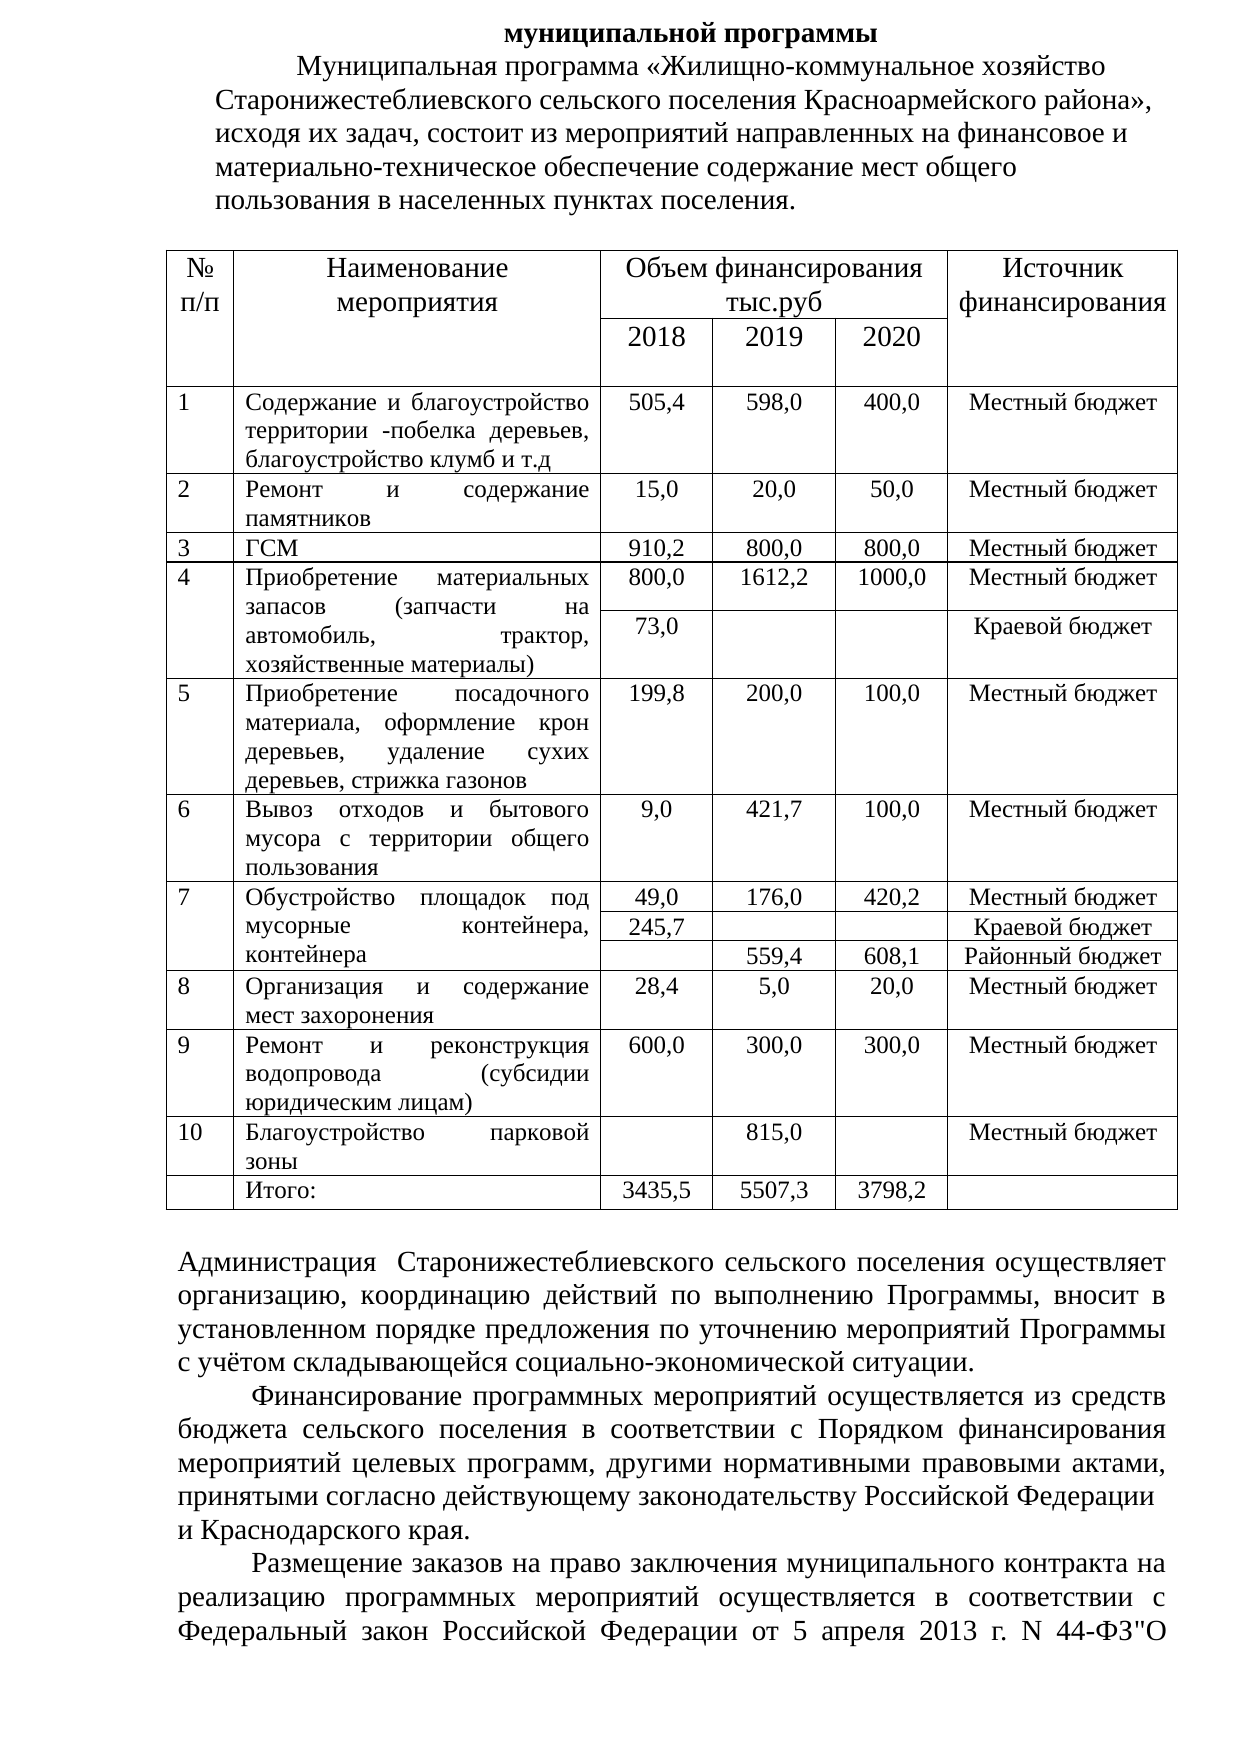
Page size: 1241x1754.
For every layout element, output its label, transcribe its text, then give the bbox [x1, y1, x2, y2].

table_cell 1000,0 [836, 563, 947, 610]
table_header № п/п [167, 251, 233, 386]
table_cell 3798,2 [836, 1176, 947, 1209]
table_cell Местный бюджет [948, 882, 1177, 911]
table_cell Вывоз отходов и бытового мусора с территории общего пользования [234, 795, 600, 881]
table_cell 49,0 [601, 882, 712, 911]
table_cell Местный бюджет [948, 474, 1177, 532]
table_cell 28,4 [601, 971, 712, 1029]
table_cell 2 [167, 474, 233, 532]
table_cell 815,0 [713, 1117, 835, 1174]
table_cell 8 [167, 971, 233, 1029]
table_cell [836, 611, 947, 677]
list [177, 15, 1167, 48]
table_cell 6 [167, 795, 233, 881]
table_cell [836, 1117, 947, 1174]
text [177, 1546, 1167, 1646]
table_cell Краевой бюджет [948, 912, 1177, 940]
table_cell 15,0 [601, 474, 712, 532]
table_cell 800,0 [836, 533, 947, 561]
table_cell 608,1 [836, 941, 947, 970]
table_cell Местный бюджет [948, 971, 1177, 1029]
table_cell 300,0 [836, 1030, 947, 1116]
table_cell 800,0 [713, 533, 835, 561]
table_cell [836, 912, 947, 940]
table_cell Ремонт и содержание памятников [234, 474, 600, 532]
table_cell 400,0 [836, 387, 947, 473]
table_cell Местный бюджет [948, 387, 1177, 473]
table_header Объем финансирования тыс.руб [601, 251, 947, 318]
text Муниципальная программа «Жилищно-коммунальное хозяйство [177, 48, 1167, 82]
table_cell 3435,5 [601, 1176, 712, 1209]
table_cell 20,0 [713, 474, 835, 532]
table_cell 800,0 [601, 563, 712, 610]
table_cell 598,0 [713, 387, 835, 473]
table_cell 420,2 [836, 882, 947, 911]
table_cell Местный бюджет [948, 795, 1177, 881]
table_cell Приобретение посадочного материала, оформление крон деревьев, удаление сухих деревьев, стрижка газонов [234, 679, 600, 793]
table_cell [601, 941, 712, 970]
table_cell Итого: [234, 1176, 600, 1209]
table_cell 100,0 [836, 679, 947, 793]
table_cell 2020 [836, 319, 947, 386]
table_cell Организация и содержание мест захоронения [234, 971, 600, 1029]
table_cell Содержание и благоустройство территории -побелка деревьев, благоустройство клумб и т.д [234, 387, 600, 473]
table_cell ГСМ [234, 533, 600, 561]
table_cell Ремонт и реконструкция водопровода (субсидии юридическим лицам) [234, 1030, 600, 1116]
table_cell Местный бюджет [948, 1030, 1177, 1116]
text Финансирование программных мероприятий осуществляется из средств бюджета сельского поселения в соответствии с Порядком финансирования мероприятий целевых программ, другими нормативными правовыми актами, принятыми согласно действующему законодательству Российской Федерации [177, 1378, 1167, 1512]
table_cell Районный бюджет [948, 941, 1177, 970]
table_cell 9,0 [601, 795, 712, 881]
table_cell 2018 [601, 319, 712, 386]
table_cell 245,7 [601, 912, 712, 940]
text и Краснодарского края. [177, 1512, 1167, 1546]
table_cell 559,4 [713, 941, 835, 970]
table_cell Местный бюджет [948, 679, 1177, 793]
table_cell 100,0 [836, 795, 947, 881]
table_cell Приобретение материальных запасов (запчасти на автомобиль, трактор, хозяйственные материалы) [234, 563, 600, 677]
table_cell 300,0 [713, 1030, 835, 1116]
text Администрация Старонижестеблиевского сельского поселения осуществляет организацию, координацию действий по выполнению Программы, вносит в установленном порядке предложения по уточнению мероприятий Программы с учётом складывающейся социально-экономической ситуации. [177, 1244, 1167, 1378]
list Старонижестеблиевского сельского поселения Красноармейского района», исходя их задач, состоит из мероприятий направленных на финансовое и материально-техническое обеспечение содержание мест общего пользования в населенных пунктах поселения. [215, 82, 1167, 216]
table_cell 9 [167, 1030, 233, 1116]
table_cell 5,0 [713, 971, 835, 1029]
table_cell [948, 1176, 1177, 1209]
table_cell [601, 1117, 712, 1174]
table_cell 3 [167, 533, 233, 561]
table_cell [713, 912, 835, 940]
table_cell [167, 1176, 233, 1209]
table_cell 600,0 [601, 1030, 712, 1116]
table_cell 73,0 [601, 611, 712, 677]
table_cell 176,0 [713, 882, 835, 911]
table_header Источник финансирования [948, 251, 1177, 386]
table_cell [713, 611, 835, 677]
table_cell 200,0 [713, 679, 835, 793]
table_header Наименование мероприятия [234, 251, 600, 386]
table_cell 4 [167, 563, 233, 677]
table_cell 1612,2 [713, 563, 835, 610]
table_cell Местный бюджет [948, 533, 1177, 561]
table_cell 2019 [713, 319, 835, 386]
table_cell 421,7 [713, 795, 835, 881]
table_cell 910,2 [601, 533, 712, 561]
table_cell 505,4 [601, 387, 712, 473]
table_cell Благоустройство парковой зоны [234, 1117, 600, 1174]
table_cell 1 [167, 387, 233, 473]
table_cell 199,8 [601, 679, 712, 793]
table_cell 5 [167, 679, 233, 793]
table_cell 50,0 [836, 474, 947, 532]
table_cell 5507,3 [713, 1176, 835, 1209]
table_cell 10 [167, 1117, 233, 1174]
table_cell Краевой бюджет [948, 611, 1177, 677]
table_cell Местный бюджет [948, 1117, 1177, 1174]
table_cell Обустройство площадок под мусорные контейнера, контейнера [234, 882, 600, 970]
table_cell 20,0 [836, 971, 947, 1029]
table_cell 7 [167, 882, 233, 970]
table_cell Местный бюджет [948, 563, 1177, 610]
